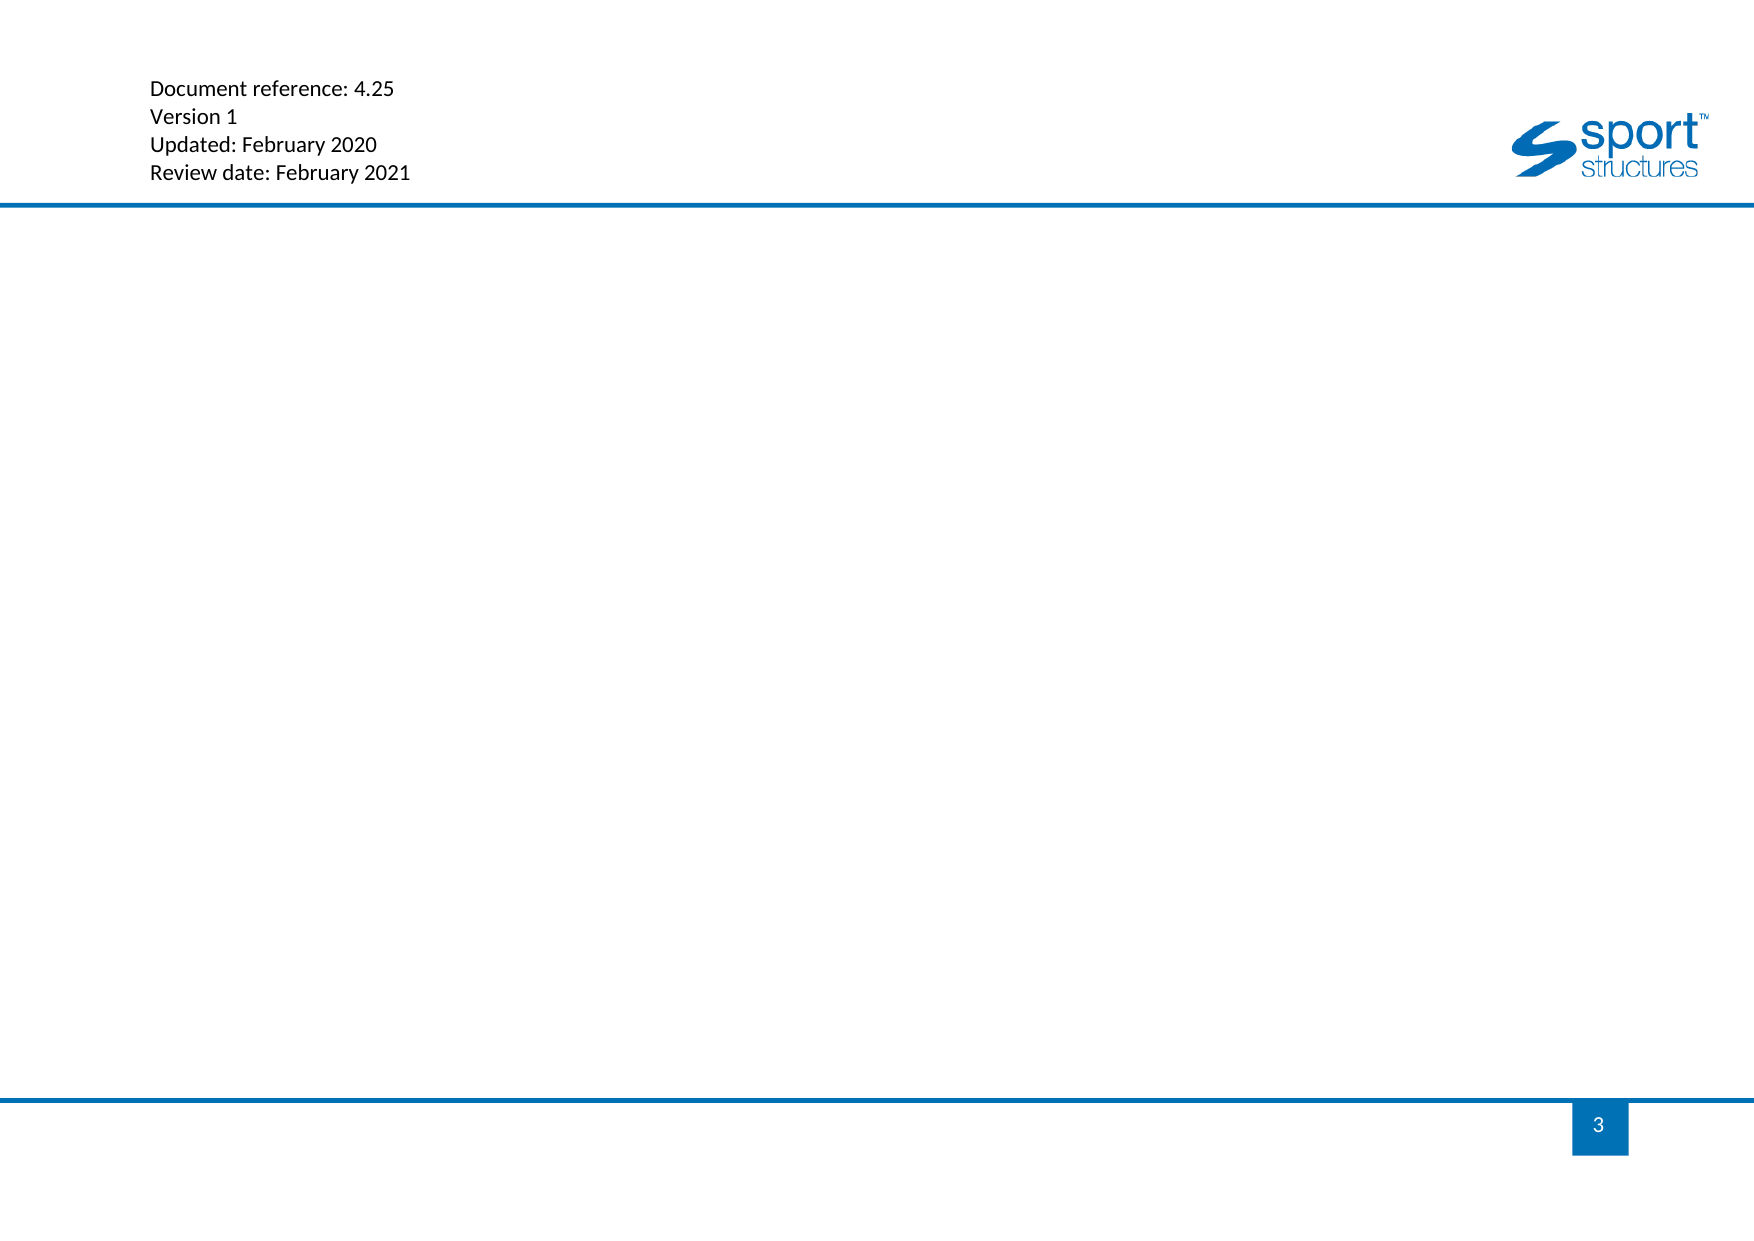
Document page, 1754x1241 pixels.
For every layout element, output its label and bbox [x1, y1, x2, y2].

picture [1511, 113, 1709, 177]
